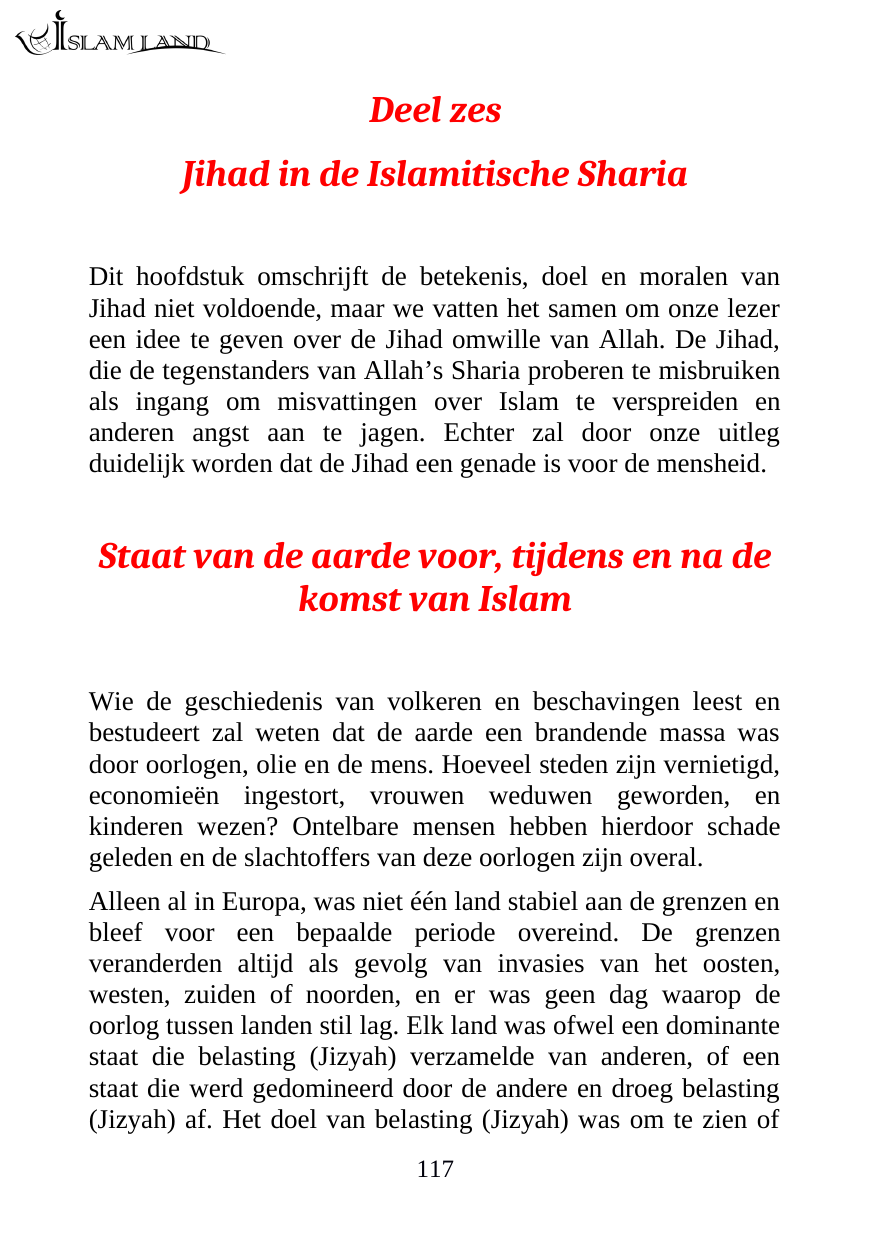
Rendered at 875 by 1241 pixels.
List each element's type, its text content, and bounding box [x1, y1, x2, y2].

text Dit hoofdstuk omschrijft de betekenis, doel en moralen van Jihad niet voldoende, maar we vatten het samen om onze lezer een idee te geven over de Jihad omwille van Allah. De Jihad, die de tegenstanders van Allah’s Sharia proberen te misbruiken als ingang om misvattingen over Islam te verspreiden en anderen angst aan te jagen. Echter zal door onze uitleg duidelijk worden dat de Jihad een genade is voor de mensheid. [88, 261, 781, 478]
text Staat van de aarde voor, tijdens en na de komst van Islam [88, 535, 782, 621]
picture [14, 10, 227, 55]
text Jihad in de Islamitische Sharia [88, 153, 782, 196]
text Deel zes [88, 89, 782, 132]
text Wie de geschiedenis van volkeren en beschavingen leest en bestudeert zal weten dat de aarde een brandende massa was door oorlogen, olie en de mens. Hoeveel steden zijn vernietigd, economieën ingestort, vrouwen weduwen geworden, en kinderen wezen? Ontelbare mensen hebben hierdoor schade geleden en de slachtoffers van deze oorlogen zijn overal. [88, 685, 781, 872]
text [88, 885, 781, 1134]
